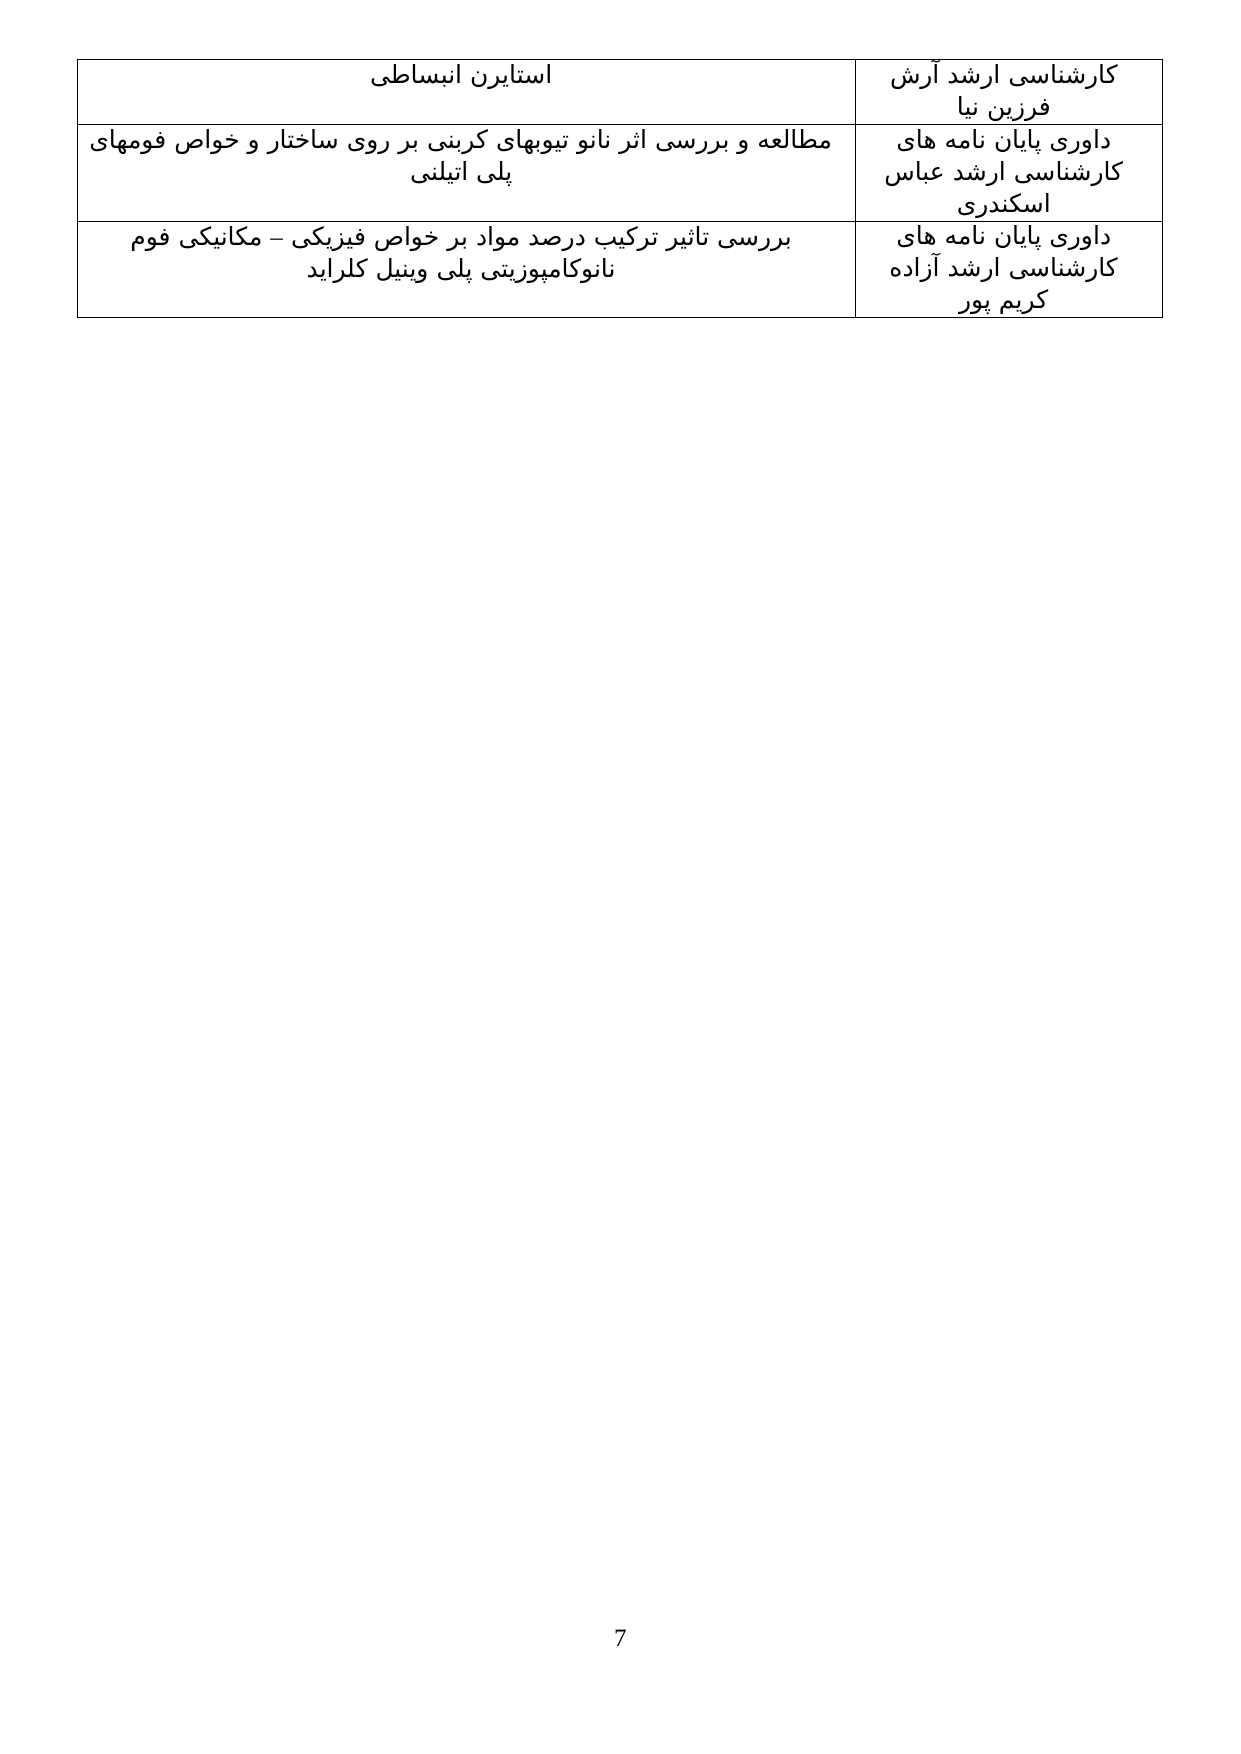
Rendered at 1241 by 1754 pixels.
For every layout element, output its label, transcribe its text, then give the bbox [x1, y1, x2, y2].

table_cell مطالعه و بررسی اثر نانو تیوبهای کربنی بر روی ساختار و خواص فومهای پلی اتیلنی [78, 125, 855, 221]
table_cell داوری پایان نامه های کارشناسی ارشد عباس اسکندری [856, 125, 1162, 221]
table_cell بررسی تاثیر ترکیب درصد مواد بر خواص فیزیکی – مکانیکی فوم نانوکامپوزیتی پلی وینیل کلراید [78, 222, 855, 317]
table_cell داوری پایان نامه های کارشناسی ارشد آرش فرزین نیا [856, 60, 1162, 124]
table_cell داوری پایان نامه های کارشناسی ارشد آزاده کریم پور [856, 222, 1162, 317]
table_cell مطالع اثر کومونومر آلفا متیل استایرن روی شرایط سنتز و خواص پلی استایرن انبساطی [78, 60, 855, 124]
